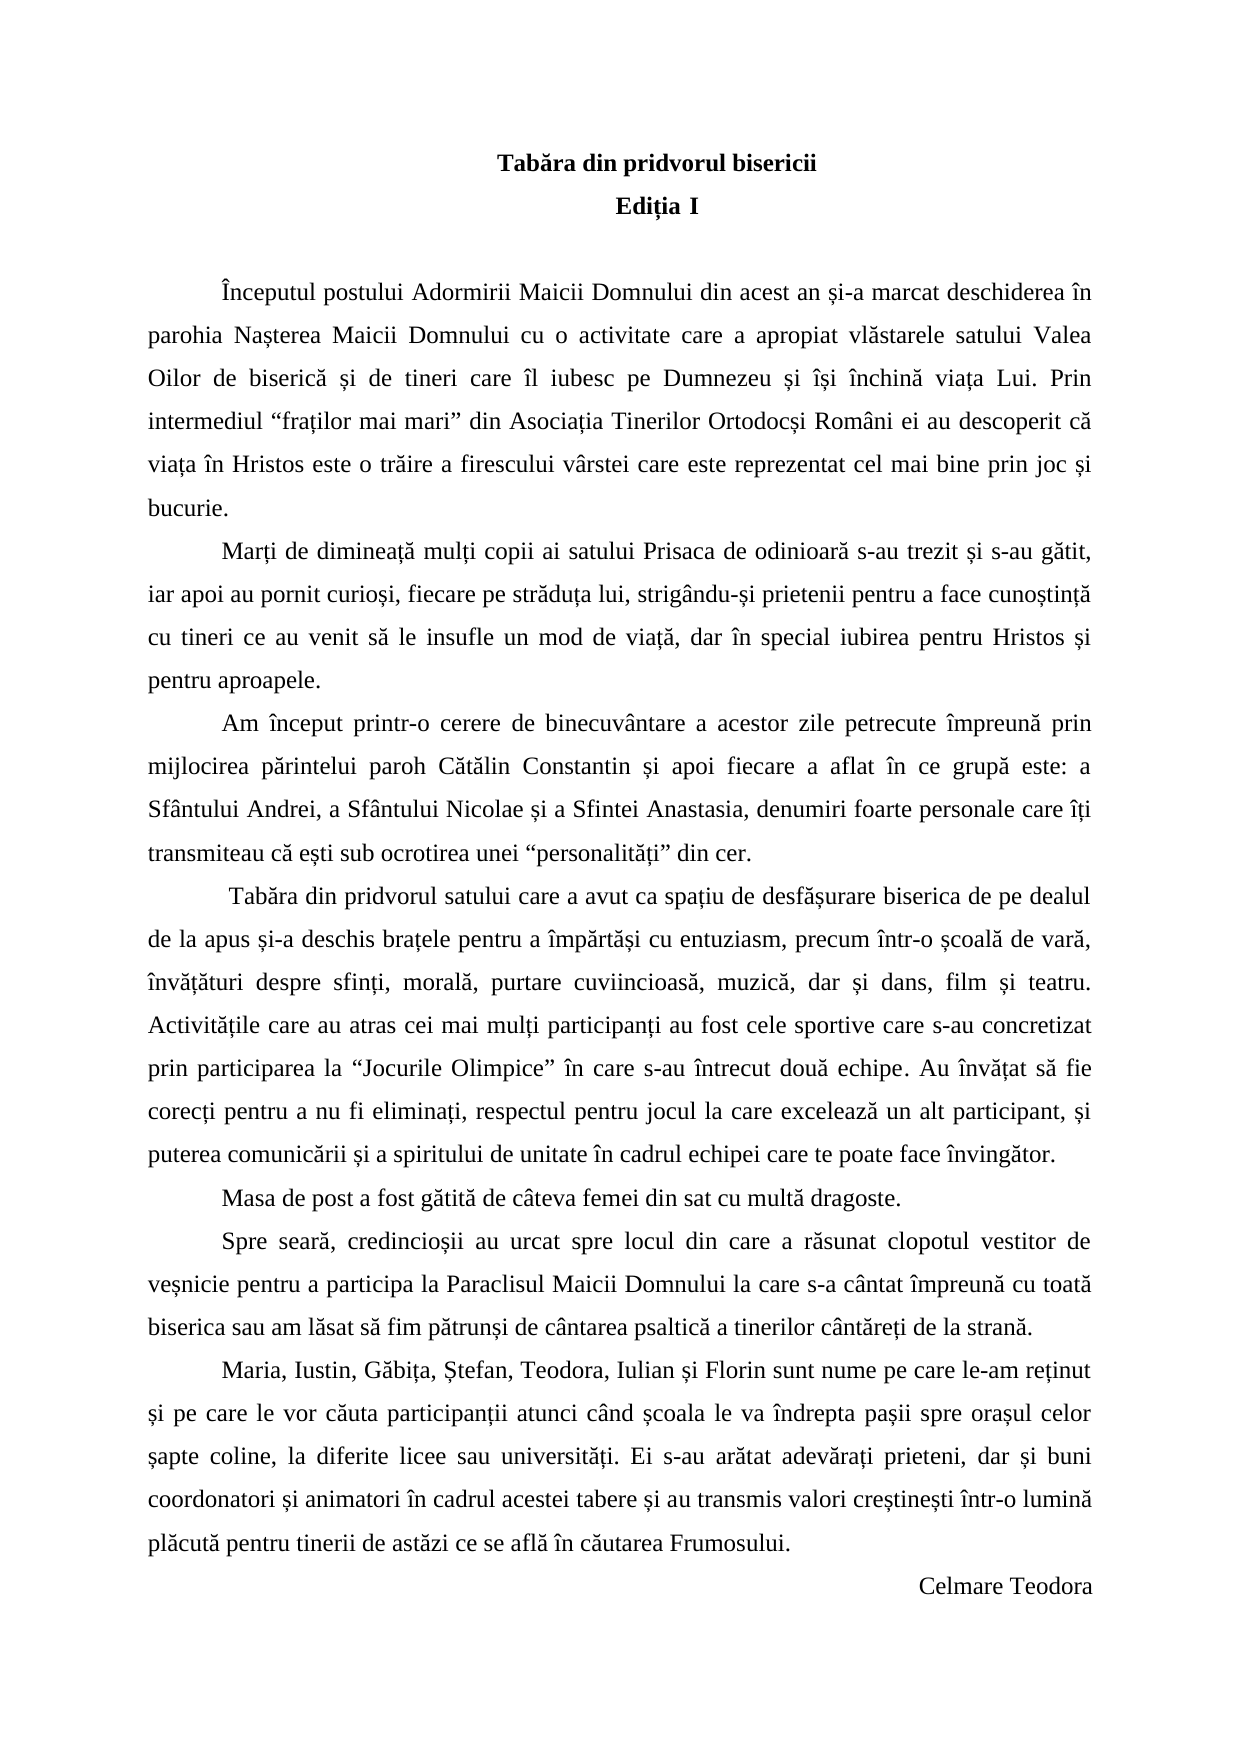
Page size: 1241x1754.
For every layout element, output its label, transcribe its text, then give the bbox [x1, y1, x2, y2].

text Celmare Teodora [148, 1571, 1093, 1599]
text Masa de post a fost gătită de câteva femei din sat cu multă dragoste. [148, 1183, 1093, 1211]
text Marți de dimineață mulți copii ai satului Prisaca de odinioară s-au trezit și s-au gătit, iar apoi au pornit curioși, fiecare pe străduța lui, strigându-și prietenii pentru a face cunoștință cu tineri ce au venit să le insufle un mod de viață, dar în special iubirea pentru Hristos și pentru aproapele. [148, 536, 1093, 694]
text Maria, Iustin, Găbița, Ștefan, Teodora, Iulian și Florin sunt nume pe care le-am reținut și pe care le vor căuta participanții atunci când școala le va îndrepta pașii spre orașul celor șapte coline, la diferite licee sau universități. Ei s-au arătat adevărați prieteni, dar și buni coordonatori și animatori în cadrul acestei tabere și au transmis valori creștinești într-o lumină plăcută pentru tinerii de astăzi ce se află în căutarea Frumosului. [148, 1355, 1093, 1556]
text Tabăra din pridvorul satului care a avut ca spațiu de desfășurare biserica de pe dealul de la apus și-a deschis brațele pentru a împărtăși cu entuziasm, precum într-o școală de vară, învățături despre sfinți, morală, purtare cuviincioasă, muzică, dar și dans, film și teatru. Activitățile care au atras cei mai mulți participanți au fost cele sportive care s-au concretizat prin participarea la “Jocurile Olimpice” în care s-au întrecut două echipe. Au învățat să fie corecți pentru a nu fi eliminați, respectul pentru jocul la care excelează un alt participant, și puterea comunicării și a spiritului de unitate în cadrul echipei care te poate face învingător. [148, 881, 1093, 1168]
text Am început printr-o cerere de binecuvântare a acestor zile petrecute împreună prin mijlocirea părintelui paroh Cătălin Constantin și apoi fiecare a aflat în ce grupă este: a Sfântului Andrei, a Sfântului Nicolae și a Sfintei Anastasia, denumiri foarte personale care îți transmiteau că ești sub ocrotirea unei “personalități” din cer. [148, 708, 1093, 866]
text Ediția I [148, 191, 1093, 219]
text Tabăra din pridvorul bisericii [148, 148, 1093, 176]
text Spre seară, credincioșii au urcat spre locul din care a răsunat clopotul vestitor de veșnicie pentru a participa la Paraclisul Maicii Domnului la care s-a cântat împreună cu toată biserica sau am lăsat să fim pătrunși de cântarea psaltică a tinerilor cântăreți de la strană. [148, 1226, 1093, 1341]
text Începutul postului Adormirii Maicii Domnului din acest an și-a marcat deschiderea în parohia Nașterea Maicii Domnului cu o activitate care a apropiat vlăstarele satului Valea Oilor de biserică și de tineri care îl iubesc pe Dumnezeu și își închină viața Lui. Prin intermediul “fraților mai mari” din Asociația Tinerilor Ortodocși Români ei au descoperit că viața în Hristos este o trăire a firescului vârstei care este reprezentat cel mai bine prin joc și bucurie. [148, 277, 1093, 521]
